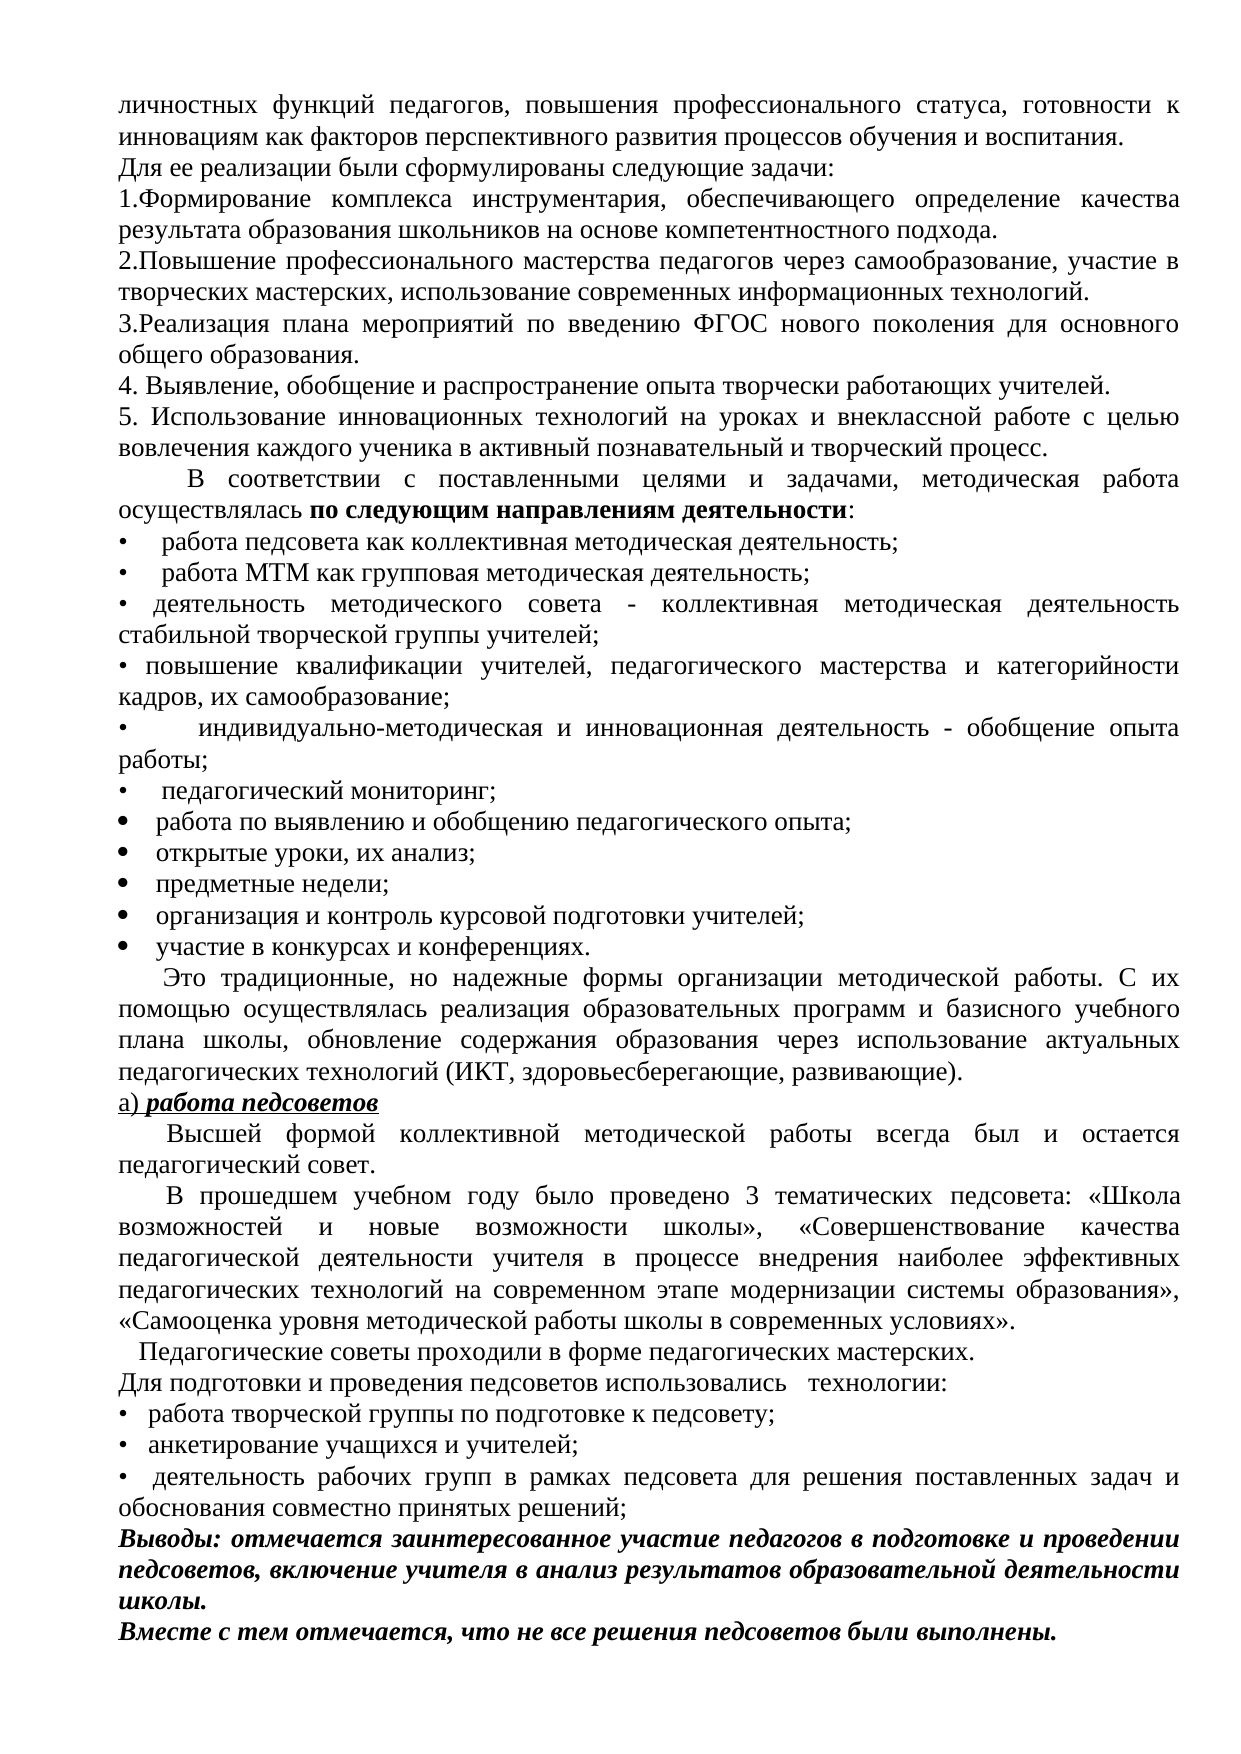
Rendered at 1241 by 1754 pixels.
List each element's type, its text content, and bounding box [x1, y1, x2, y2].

text Вместе с тем отмечается, что не все решения педсоветов были выполнены. [118, 1615, 1181, 1646]
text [118, 89, 1181, 151]
text • педагогический мониторинг; [118, 774, 1181, 805]
text • индивидуально-методическая и инновационная деятельность - обобщение опыта работы; [118, 712, 1181, 774]
text В соответствии с поставленными целями и задачами, методическая работа осуществлялась по следующим направлениям деятельности: [118, 462, 1181, 525]
text • работа творческой группы по подготовке к педсовету; [118, 1397, 1181, 1428]
text а) работа педсоветов [118, 1086, 1181, 1117]
text 2.Повышение профессионального мастерства педагогов через самообразование, участие в творческих мастерских, использование современных информационных технологий. [118, 244, 1181, 307]
text 1.Формирование комплекса инструментария, обеспечивающего определение качества результата образования школьников на основе компетентностного подхода. [118, 182, 1181, 244]
text 4. Выявление, обобщение и распространение опыта творчески работающих учителей. [118, 369, 1181, 400]
text 5. Использование инновационных технологий на уроках и внеклассной работе с целью вовлечения каждого ученика в активный познавательный и творческий процесс. [118, 400, 1181, 462]
text Это традиционные, но надежные формы организации методической работы. С их помощью осуществлялась реализация образовательных программ и базисного учебного плана школы, обновление содержания образования через использование актуальных педагогических технологий (ИКТ, здоровьесберегающие, развивающие). [118, 961, 1181, 1086]
text Высшей формой коллективной методической работы всегда был и остается педагогический совет. [118, 1117, 1181, 1179]
text Выводы: отмечается заинтересованное участие педагогов в подготовке и проведении педсоветов, включение учителя в анализ результатов образовательной деятельности школы. [118, 1522, 1181, 1615]
text Для подготовки и проведения педсоветов использовались технологии: [118, 1366, 1181, 1397]
list участие в конкурсах и конференциях. [118, 930, 1181, 961]
text • работа МТМ как групповая методическая деятельность; [118, 556, 1181, 587]
text • анкетирование учащихся и учителей; [118, 1428, 1181, 1459]
text • работа педсовета как коллективная методическая деятельность; [118, 525, 1181, 556]
list открытые уроки, их анализ; [118, 836, 1181, 867]
list организация и контроль курсовой подготовки учителей; [118, 899, 1181, 930]
text В прошедшем учебном году было проведено 3 тематических педсовета: «Школа возможностей и новые возможности школы», «Совершенствование качества педагогической деятельности учителя в процессе внедрения наиболее эффективных педагогических технологий на современном этапе модернизации системы образования», «Самооценка уровня методической работы школы в современных условиях». [118, 1179, 1181, 1335]
text Для ее реализации были сформулированы следующие задачи: [118, 151, 1181, 182]
text • деятельность рабочих групп в рамках педсовета для решения поставленных задач и обоснования совместно принятых решений; [118, 1459, 1181, 1522]
text 3.Реализация плана мероприятий по введению ФГОС нового поколения для основного общего образования. [118, 307, 1181, 369]
text Педагогические советы проходили в форме педагогических мастерских. [118, 1335, 1181, 1366]
text • деятельность методического совета - коллективная методическая деятельность стабильной творческой группы учителей; [118, 587, 1181, 649]
text • повышение квалификации учителей, педагогического мастерства и категорийности кадров, их самообразование; [118, 649, 1181, 712]
list предметные недели; [118, 867, 1181, 899]
list работа по выявлению и обобщению педагогического опыта; [118, 805, 1181, 836]
